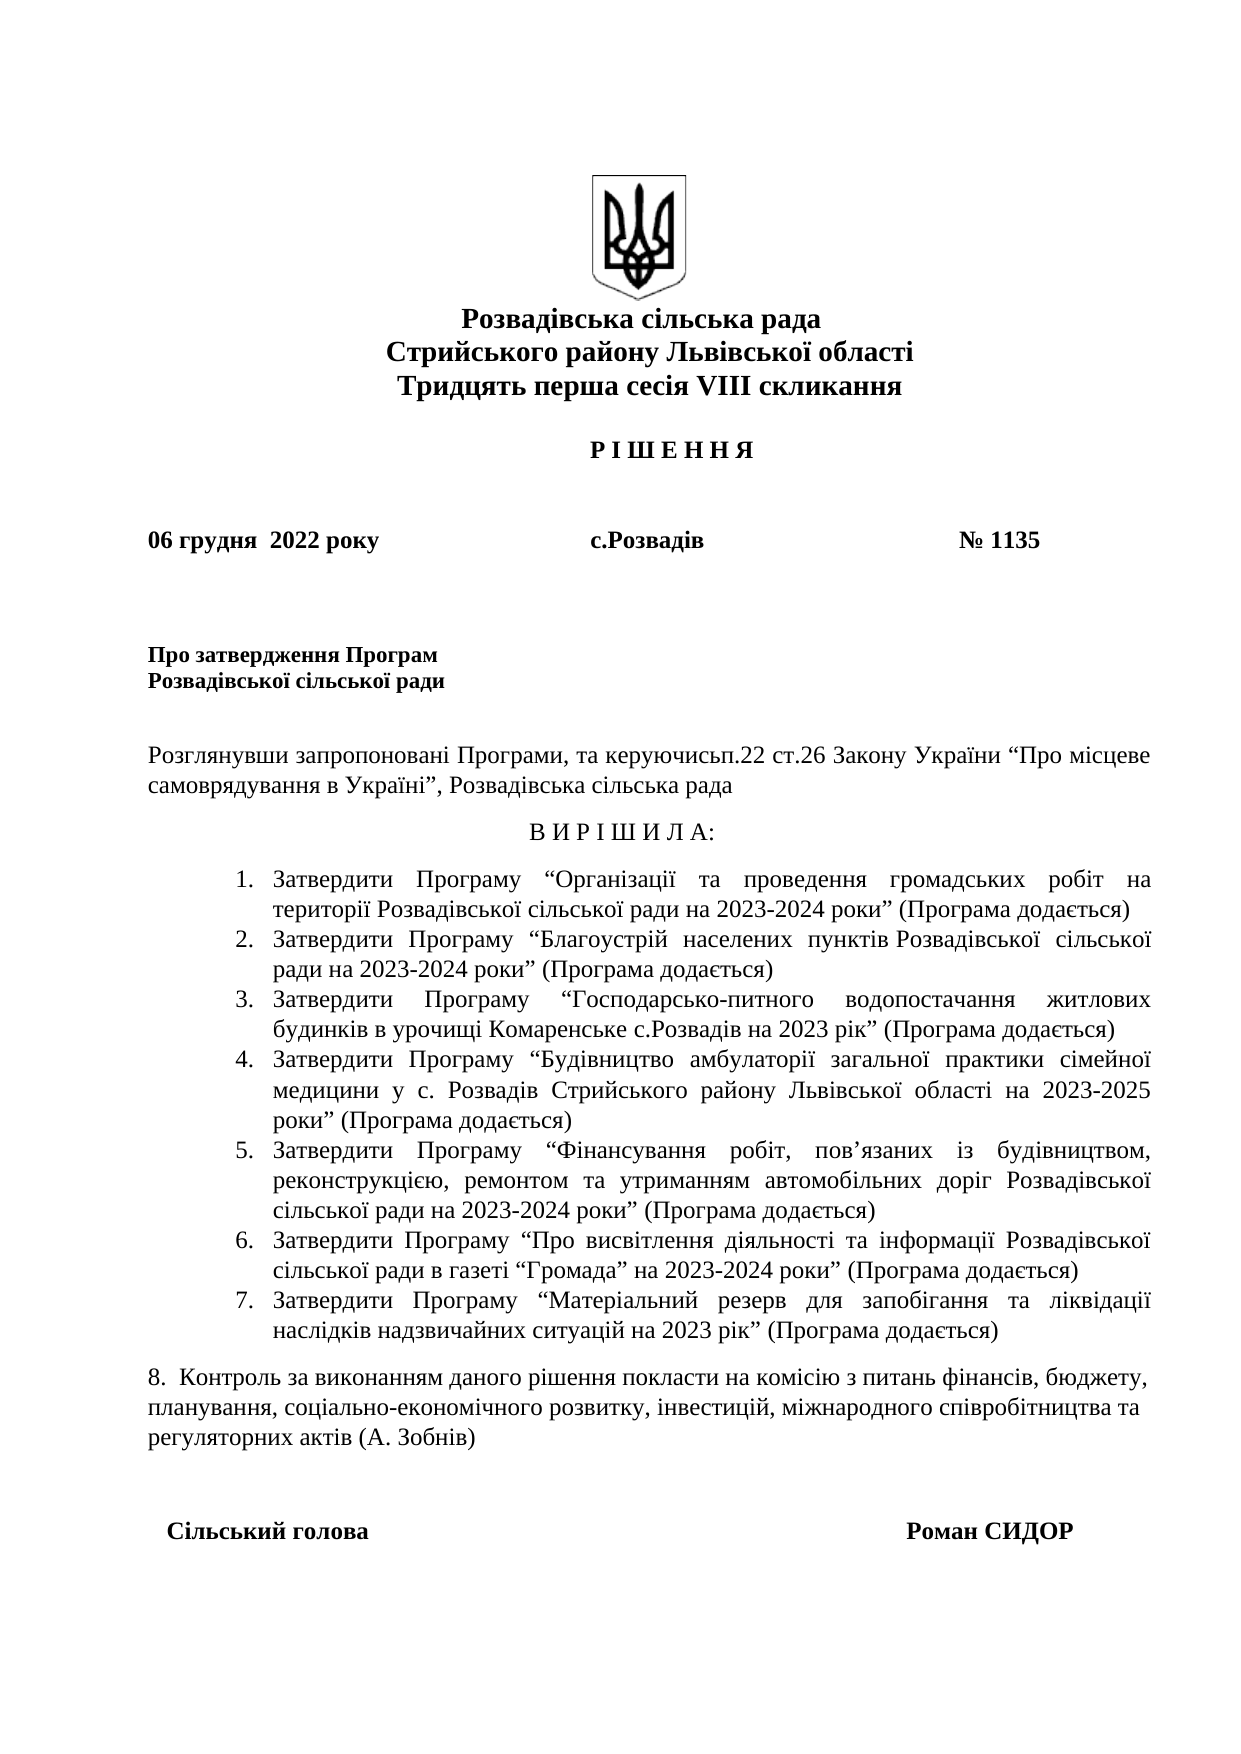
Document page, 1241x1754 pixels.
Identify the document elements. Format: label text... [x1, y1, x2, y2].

list Затвердити Програму “Організації та проведення громадських робіт на території Розвадівської сільської ради на 2023-2024 роки” (Програма додається) [235, 864, 1152, 923]
text Про затвердження Програм [148, 641, 1152, 667]
text В И Р І Ш И Л А: [148, 817, 1152, 846]
text Розглянувши запропоновані Програми, та керуючисьп.22 ст.26 Закону України “Про місцеве самоврядування в Україні”, Розвадівська сільська рада [148, 740, 1152, 799]
list Затвердити Програму “Матеріальний резерв для запобігання та ліквідації наслідків надзвичайних ситуацій на 2023 рік” (Програма додається) [235, 1285, 1152, 1344]
text Стрийського району Львівської області [148, 334, 1152, 368]
text Розвадівська сільська рада [148, 301, 1152, 334]
list Затвердити Програму “Про висвітлення діяльності та інформації Розвадівської сільської ради в газеті “Громада” на 2023-2024 роки” (Програма додається) [235, 1225, 1152, 1284]
list Затвердити Програму “Благоустрій населених пунктів Розвадівської сільської ради на 2023-2024 роки” (Програма додається) [235, 924, 1152, 983]
text 06 грудня 2022 року с.Розвадів № 1135 [148, 525, 1152, 554]
text Р І Ш Е Н Н Я [148, 435, 1152, 464]
text Сільський голова Роман СИДОР [148, 1516, 1152, 1545]
text 8. Контроль за виконанням даного рішення покласти на комісію з питань фінансів, бюджету, планування, соціально-економічного розвитку, інвестицій, міжнародного співробітництва та регуляторних актів (А. Зобнів) [148, 1362, 1152, 1451]
text Розвадівської сільської ради [148, 667, 1152, 693]
text Тридцять перша сесія VIII скликання [148, 368, 1152, 401]
list Затвердити Програму “Господарсько-питного водопостачання житлових будинків в урочищі Комаренське с.Розвадів на 2023 рік” (Програма додається) [235, 984, 1152, 1043]
list Затвердити Програму “Фінансування робіт, пов’язаних із будівництвом, реконструкцією, ремонтом та утриманням автомобільних доріг Розвадівської сільської ради на 2023-2024 роки” (Програма додається) [235, 1135, 1152, 1224]
picture [592, 175, 687, 301]
list Затвердити Програму “Будівництво амбулаторії загальної практики сімейної медицини у с. Розвадів Стрийського району Львівської області на 2023-2025 роки” (Програма додається) [235, 1044, 1152, 1133]
